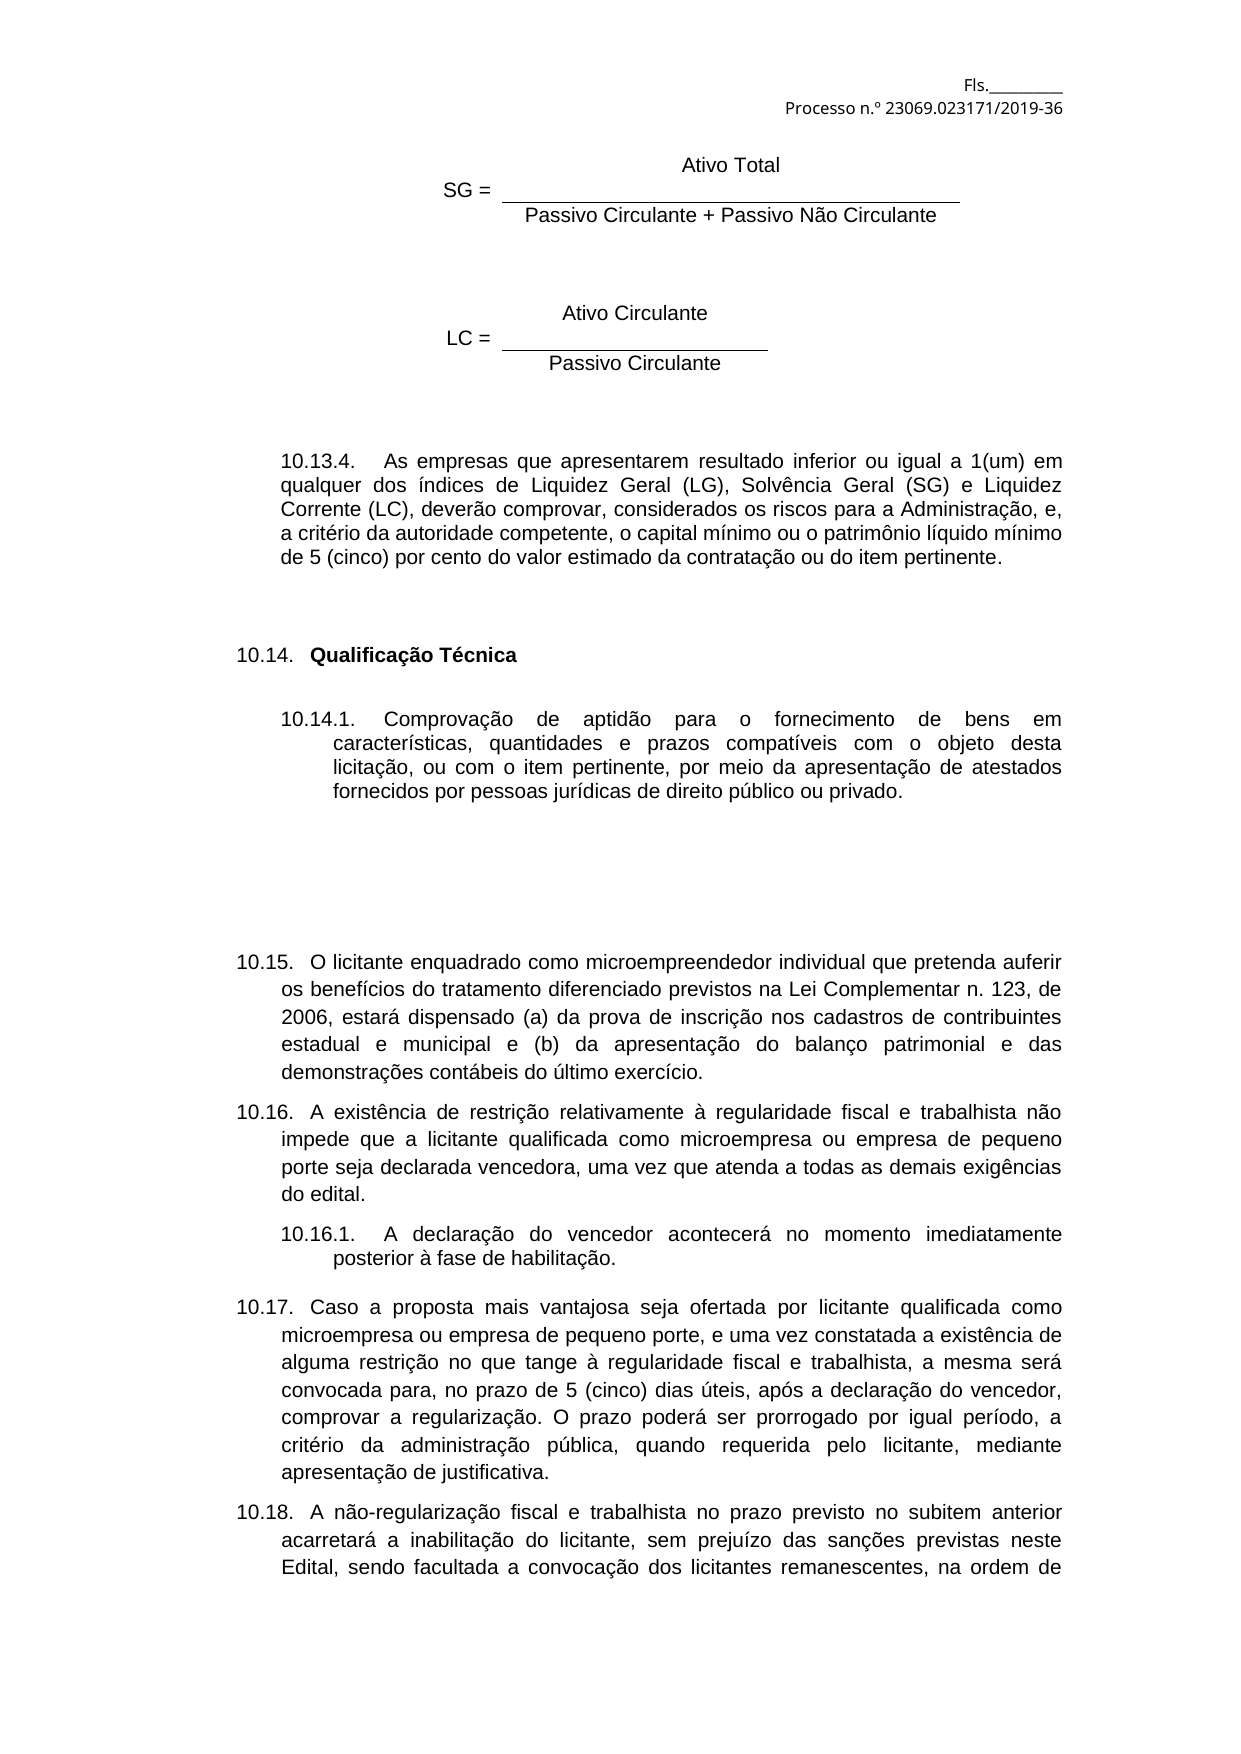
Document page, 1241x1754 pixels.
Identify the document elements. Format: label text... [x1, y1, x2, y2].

list As empresas que apresentarem resultado inferior ou igual a 1(um) em qualquer dos índices de Liquidez Geral (LG), Solvência Geral (SG) e Liquidez Corrente (LC), deverão comprovar, considerados os riscos para a Administração, e, a critério da autoridade competente, o capital mínimo ou o patrimônio líquido mínimo de 5 (cinco) por cento do valor estimado da contratação ou do item pertinente. [280, 449, 1063, 569]
table_header Ativo Circulante [502, 301, 768, 350]
table_header LC = [269, 301, 502, 400]
table_cell Passivo Circulante [502, 351, 768, 400]
table_header SG = [269, 153, 502, 252]
list A existência de restrição relativamente à regularidade fiscal e trabalhista não impede que a licitante qualificada como microempresa ou empresa de pequeno porte seja declarada vencedora, uma vez que atenda a todas as demais exigências do edital. [236, 1099, 1063, 1206]
list Caso a proposta mais vantajosa seja ofertada por licitante qualificada como microempresa ou empresa de pequeno porte, e uma vez constatada a existência de alguma restrição no que tange à regularidade fiscal e trabalhista, a mesma será convocada para, no prazo de 5 (cinco) dias úteis, após a declaração do vencedor, comprovar a regularização. O prazo poderá ser prorrogado por igual período, a critério da administração pública, quando requerida pelo licitante, mediante apresentação de justificativa. [236, 1295, 1063, 1484]
table_cell Passivo Circulante + Passivo Não Circulante [502, 203, 960, 252]
list A declaração do vencedor acontecerá no momento imediatamente posterior à fase de habilitação. [280, 1222, 1063, 1270]
table_header Ativo Total [502, 153, 960, 202]
list Comprovação de aptidão para o fornecimento de bens em características, quantidades e prazos compatíveis com o objeto desta licitação, ou com o item pertinente, por meio da apresentação de atestados fornecidos por pessoas jurídicas de direito público ou privado. [280, 707, 1063, 803]
list Qualificação Técnica [236, 643, 1063, 667]
list O licitante enquadrado como microempreendedor individual que pretenda auferir os benefícios do tratamento diferenciado previstos na Lei Complementar n. 123, de 2006, estará dispensado (a) da prova de inscrição nos cadastros de contribuintes estadual e municipal e (b) da apresentação do balanço patrimonial e das demonstrações contábeis do último exercício. [236, 949, 1063, 1083]
